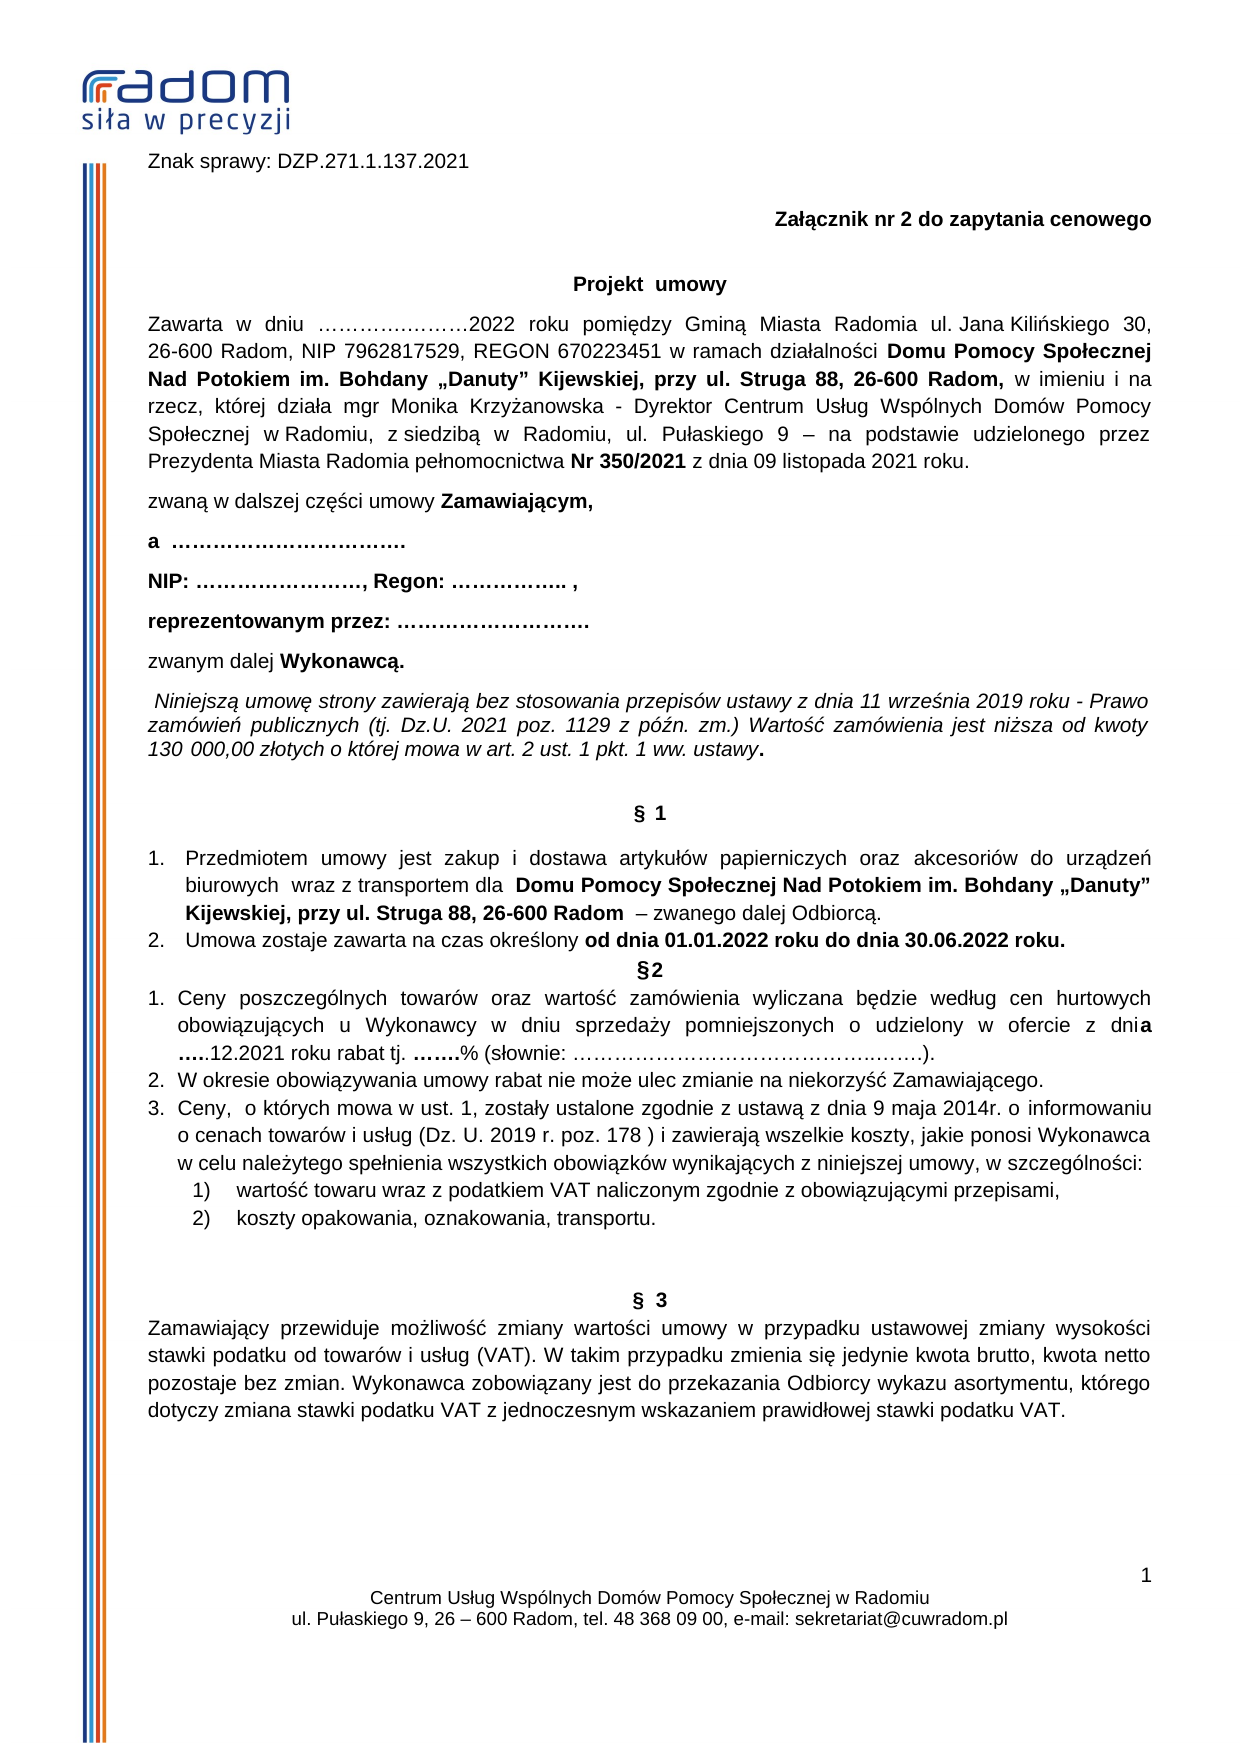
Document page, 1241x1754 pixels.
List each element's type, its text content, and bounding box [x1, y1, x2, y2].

list Przedmiotem umowy jest zakup i dostawa artykułów papierniczych oraz akcesoriów do urządzeń biurowych wraz z transportem dla Domu Pomocy Społecznej Nad Potokiem im. Bohdany „Danuty” Kijewskiej, przy ul. Struga 88, 26-600 Radom – zwanego dalej Odbiorcą. [148, 846, 1152, 924]
list Ceny, o których mowa w ust. 1, zostały ustalone zgodnie z ustawą z dnia 9 maja 2014r. o informowaniu o cenach towarów i usług (Dz. U. 2019 r. poz. 178 ) i zawierają wszelkie koszty, jakie ponosi Wykonawca w celu należytego spełnienia wszystkich obowiązków wynikających z niniejszej umowy, w szczególności: [148, 1096, 1152, 1175]
list § 1 [148, 801, 1152, 825]
list koszty opakowania, oznakowania, transportu. [192, 1206, 1152, 1230]
text Zamawiający przewiduje możliwość zmiany wartości umowy w przypadku ustawowej zmiany wysokości stawki podatku od towarów i usług (VAT). W takim przypadku zmienia się jedynie kwota brutto, kwota netto pozostaje bez zmian. Wykonawca zobowiązany jest do przekazania Odbiorcy wykazu asortymentu, którego dotyczy zmiana stawki podatku VAT z jednoczesnym wskazaniem prawidłowej stawki podatku VAT. [148, 1316, 1152, 1422]
picture [11, 0, 1241, 1743]
text reprezentowanym przez: ………………………. [148, 609, 1152, 633]
text Załącznik nr 2 do zapytania cenowego [738, 207, 1152, 231]
list 2 [148, 956, 1152, 982]
text zwaną w dalszej części umowy Zamawiającym, [148, 489, 1152, 513]
text Niniejszą umowę strony zawierają bez stosowania przepisów ustawy z dnia 11 września 2019 roku - Prawo zamówień publicznych (tj. Dz.U. 2021 poz. 1129 z późn. zm.) Wartość zamówienia jest niższa od kwoty 130 000,00 złotych o której mowa w art. 2 ust. 1 pkt. 1 ww. ustawy. [148, 689, 1152, 761]
text a ……………………………. [148, 529, 1152, 553]
text zwanym dalej Wykonawcą. [148, 649, 1152, 673]
text Zawarta w dniu ………….………2022 roku pomiędzy Gminą Miasta Radomia ul. Jana Kilińskiego 30, 26-600 Radom, NIP 7962817529, REGON 670223451 w ramach działalności Domu Pomocy Społecznej Nad Potokiem im. Bohdany „Danuty” Kijewskiej, przy ul. Struga 88, 26-600 Radom, w imieniu i na rzecz, której działa mgr Monika Krzyżanowska - Dyrektor Centrum Usług Wspólnych Domów Pomocy Społecznej w Radomiu, z siedzibą w Radomiu, ul. Pułaskiego 9 – na podstawie udzielonego przez Prezydenta Miasta Radomia pełnomocnictwa Nr 350/2021 z dnia 09 listopada 2021 roku. [148, 312, 1152, 473]
list Ceny poszczególnych towarów oraz wartość zamówienia wyliczana będzie według cen hurtowych obowiązujących u Wykonawcy w dniu sprzedaży pomniejszonych o udzielony w ofercie z dnia …..12.2021 roku rabat tj. …….% (słownie: ……………………………………..…….). [148, 986, 1152, 1065]
list W okresie obowiązywania umowy rabat nie może ulec zmianie na niekorzyść Zamawiającego. [148, 1068, 1152, 1092]
list wartość towaru wraz z podatkiem VAT naliczonym zgodnie z obowiązującymi przepisami, [192, 1178, 1152, 1202]
text Projekt umowy [148, 272, 1152, 296]
list Umowa zostaje zawarta na czas określony od dnia 01.01.2022 roku do dnia 30.06.2022 roku. [148, 928, 1152, 952]
text § 3 [148, 1288, 1152, 1312]
text NIP: ……………………, Regon: …………….. , [148, 569, 1152, 593]
